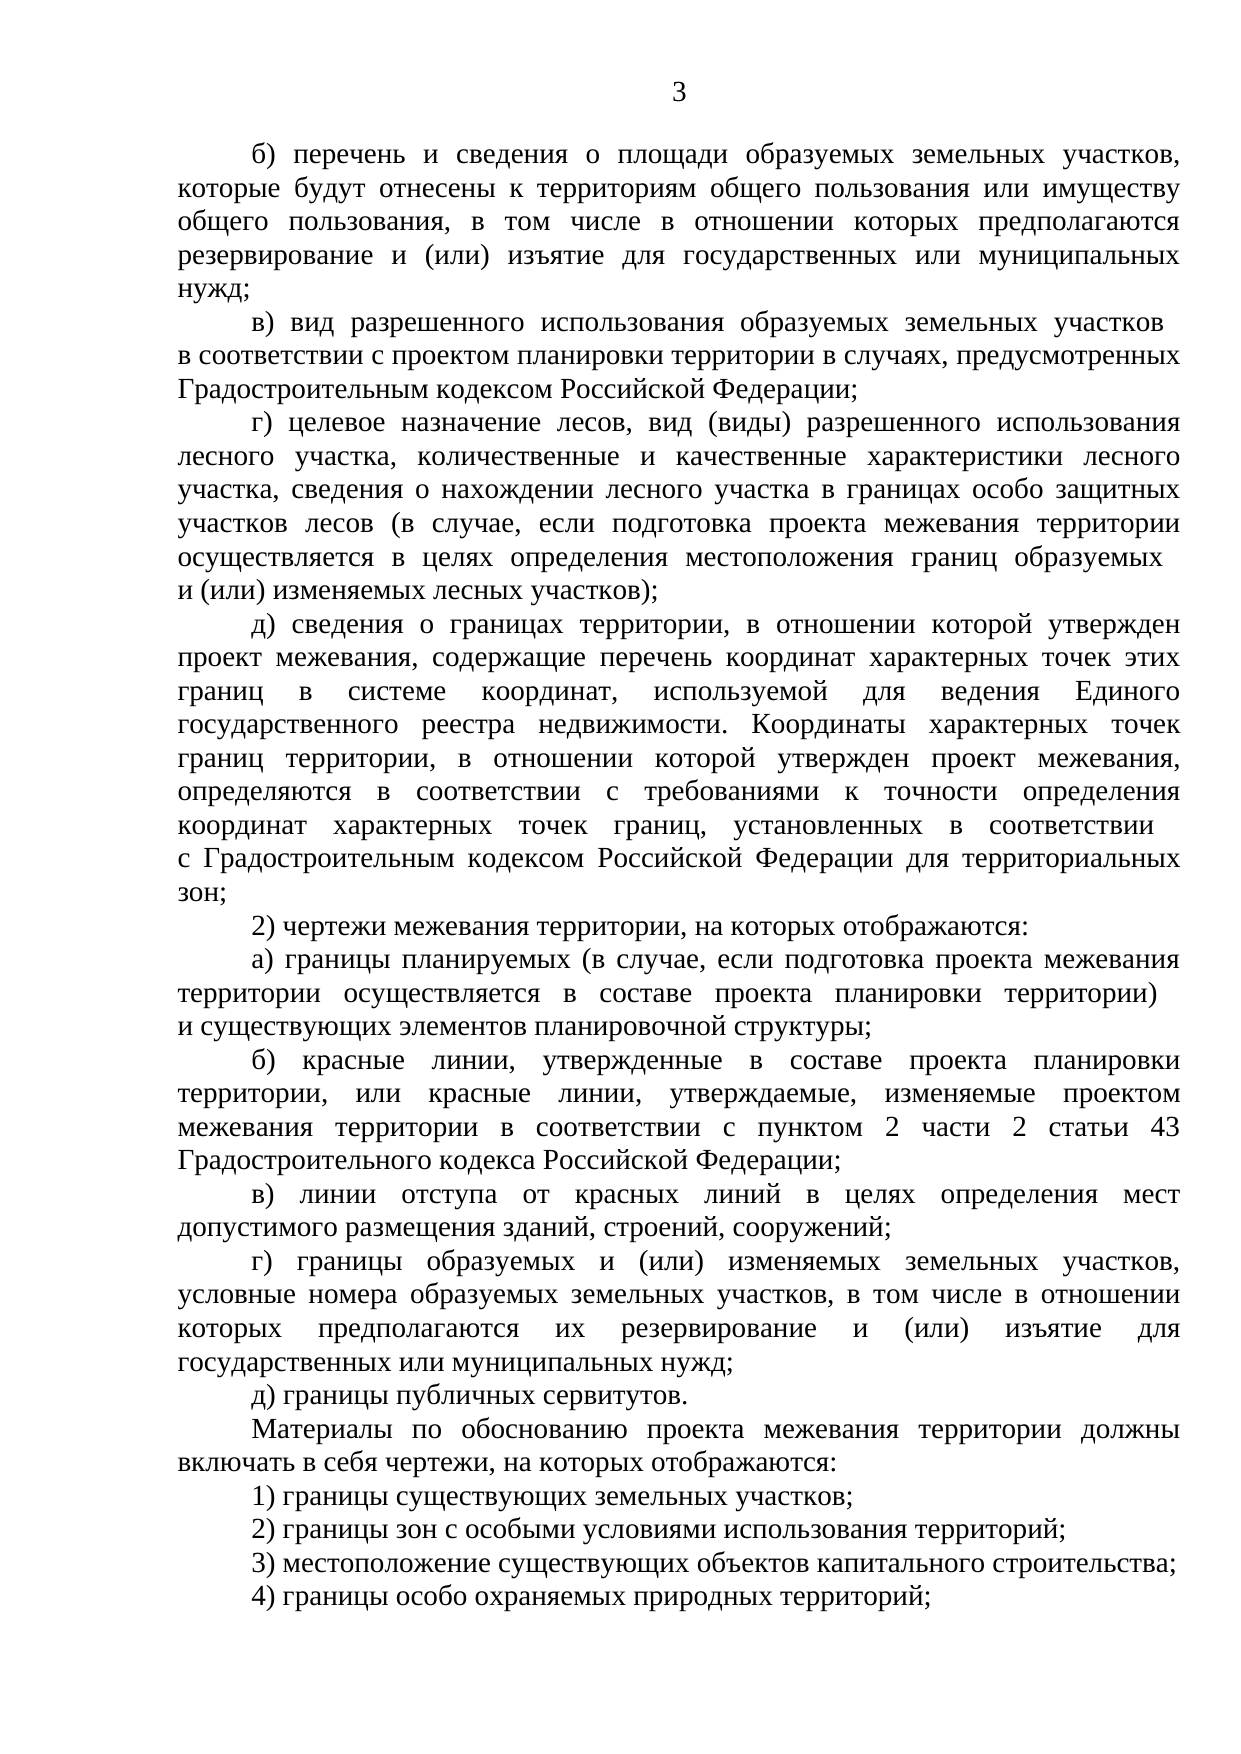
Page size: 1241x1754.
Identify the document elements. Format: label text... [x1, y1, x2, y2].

text д) сведения о границах территории, в отношении которой утвержден проект межевания, содержащие перечень координат характерных точек этих границ в системе координат, используемой для ведения Единого государственного реестра недвижимости. Координаты характерных точек границ территории, в отношении которой утвержден проект межевания, определяются в соответствии с требованиями к точности определения координат характерных точек границ, установленных в соответствии с Градостроительным кодексом Российской Федерации для территориальных зон; [177, 606, 1181, 908]
text а) границы планируемых (в случае, если подготовка проекта межевания территории осуществляется в составе проекта планировки территории) и существующих элементов планировочной структуры; [177, 941, 1181, 1042]
text б) красные линии, утвержденные в составе проекта планировки территории, или красные линии, утверждаемые, изменяемые проектом межевания территории в соответствии с пунктом 2 части 2 статьи 43 Градостроительного кодекса Российской Федерации; [177, 1042, 1181, 1176]
text б) перечень и сведения о площади образуемых земельных участков, которые будут отнесены к территориям общего пользования или имуществу общего пользования, в том числе в отношении которых предполагаются резервирование и (или) изъятие для государственных или муниципальных нужд; [177, 136, 1181, 304]
text в) вид разрешенного использования образуемых земельных участков в соответствии с проектом планировки территории в случаях, предусмотренных Градостроительным кодексом Российской Федерации; [177, 304, 1181, 404]
text 2) границы зон с особыми условиями использования территорий; [177, 1511, 1181, 1545]
text г) целевое назначение лесов, вид (виды) разрешенного использования лесного участка, количественные и качественные характеристики лесного участка, сведения о нахождении лесного участка в границах особо защитных участков лесов (в случае, если подготовка проекта межевания территории осуществляется в целях определения местоположения границ образуемых и (или) изменяемых лесных участков); [177, 404, 1181, 606]
text 1) границы существующих земельных участков; [177, 1478, 1181, 1511]
text 2) чертежи межевания территории, на которых отображаются: [177, 908, 1181, 941]
text г) границы образуемых и (или) изменяемых земельных участков, условные номера образуемых земельных участков, в том числе в отношении которых предполагаются их резервирование и (или) изъятие для государственных или муниципальных нужд; [177, 1243, 1181, 1377]
text 4) границы особо охраняемых природных территорий; [177, 1578, 1181, 1612]
text 3) местоположение существующих объектов капитального строительства; [177, 1545, 1181, 1578]
text Материалы по обоснованию проекта межевания территории должны включать в себя чертежи, на которых отображаются: [177, 1411, 1181, 1478]
text д) границы публичных сервитутов. [177, 1377, 1181, 1411]
text в) линии отступа от красных линий в целях определения мест допустимого размещения зданий, строений, сооружений; [177, 1176, 1181, 1243]
